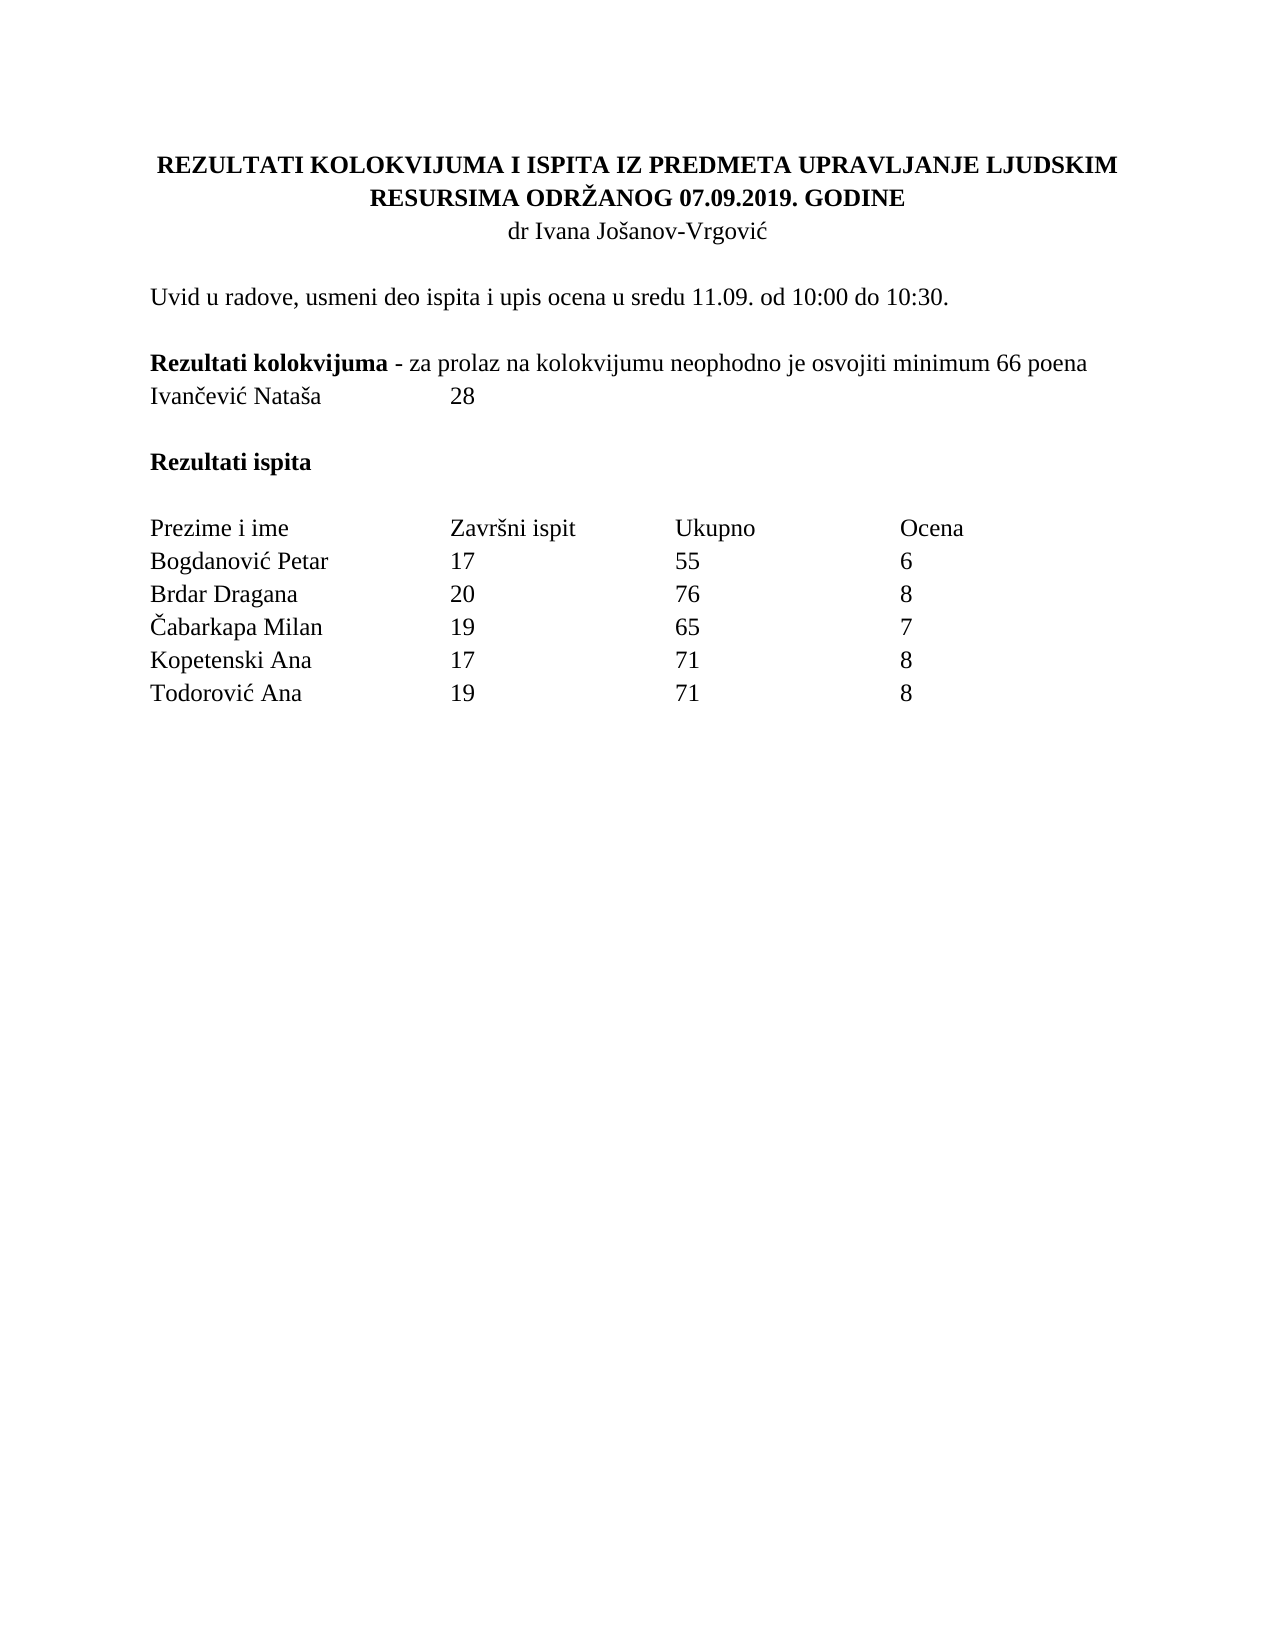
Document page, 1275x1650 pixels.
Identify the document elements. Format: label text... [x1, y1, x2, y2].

text Bogdanović Petar 17 55 6 [150, 546, 1125, 575]
text Brdar Dragana 20 76 8 [150, 579, 1125, 608]
text Prezime i ime Završni ispit Ukupno Ocena [150, 513, 1125, 542]
text dr Ivana Jošanov-Vrgović [150, 216, 1125, 245]
text Todorović Ana 19 71 8 [150, 678, 1125, 707]
text Kopetenski Ana 17 71 8 [150, 645, 1125, 674]
text Rezultati kolokvijuma - za prolaz na kolokvijumu neophodno je osvojiti minimum 66 poena [150, 348, 1125, 377]
text Rezultati ispita [150, 447, 1125, 476]
text REZULTATI KOLOKVIJUMA I ISPITA IZ PREDMETA UPRAVLJANJE LJUDSKIM RESURSIMA ODRŽANOG 07.09.2019. GODINE [150, 150, 1125, 212]
text Uvid u radove, usmeni deo ispita i upis ocena u sredu 11.09. od 10:00 do 10:30. [150, 282, 1125, 311]
text Ivančević Nataša 28 [150, 381, 1125, 410]
text Čabarkapa Milan 19 65 7 [150, 612, 1125, 641]
